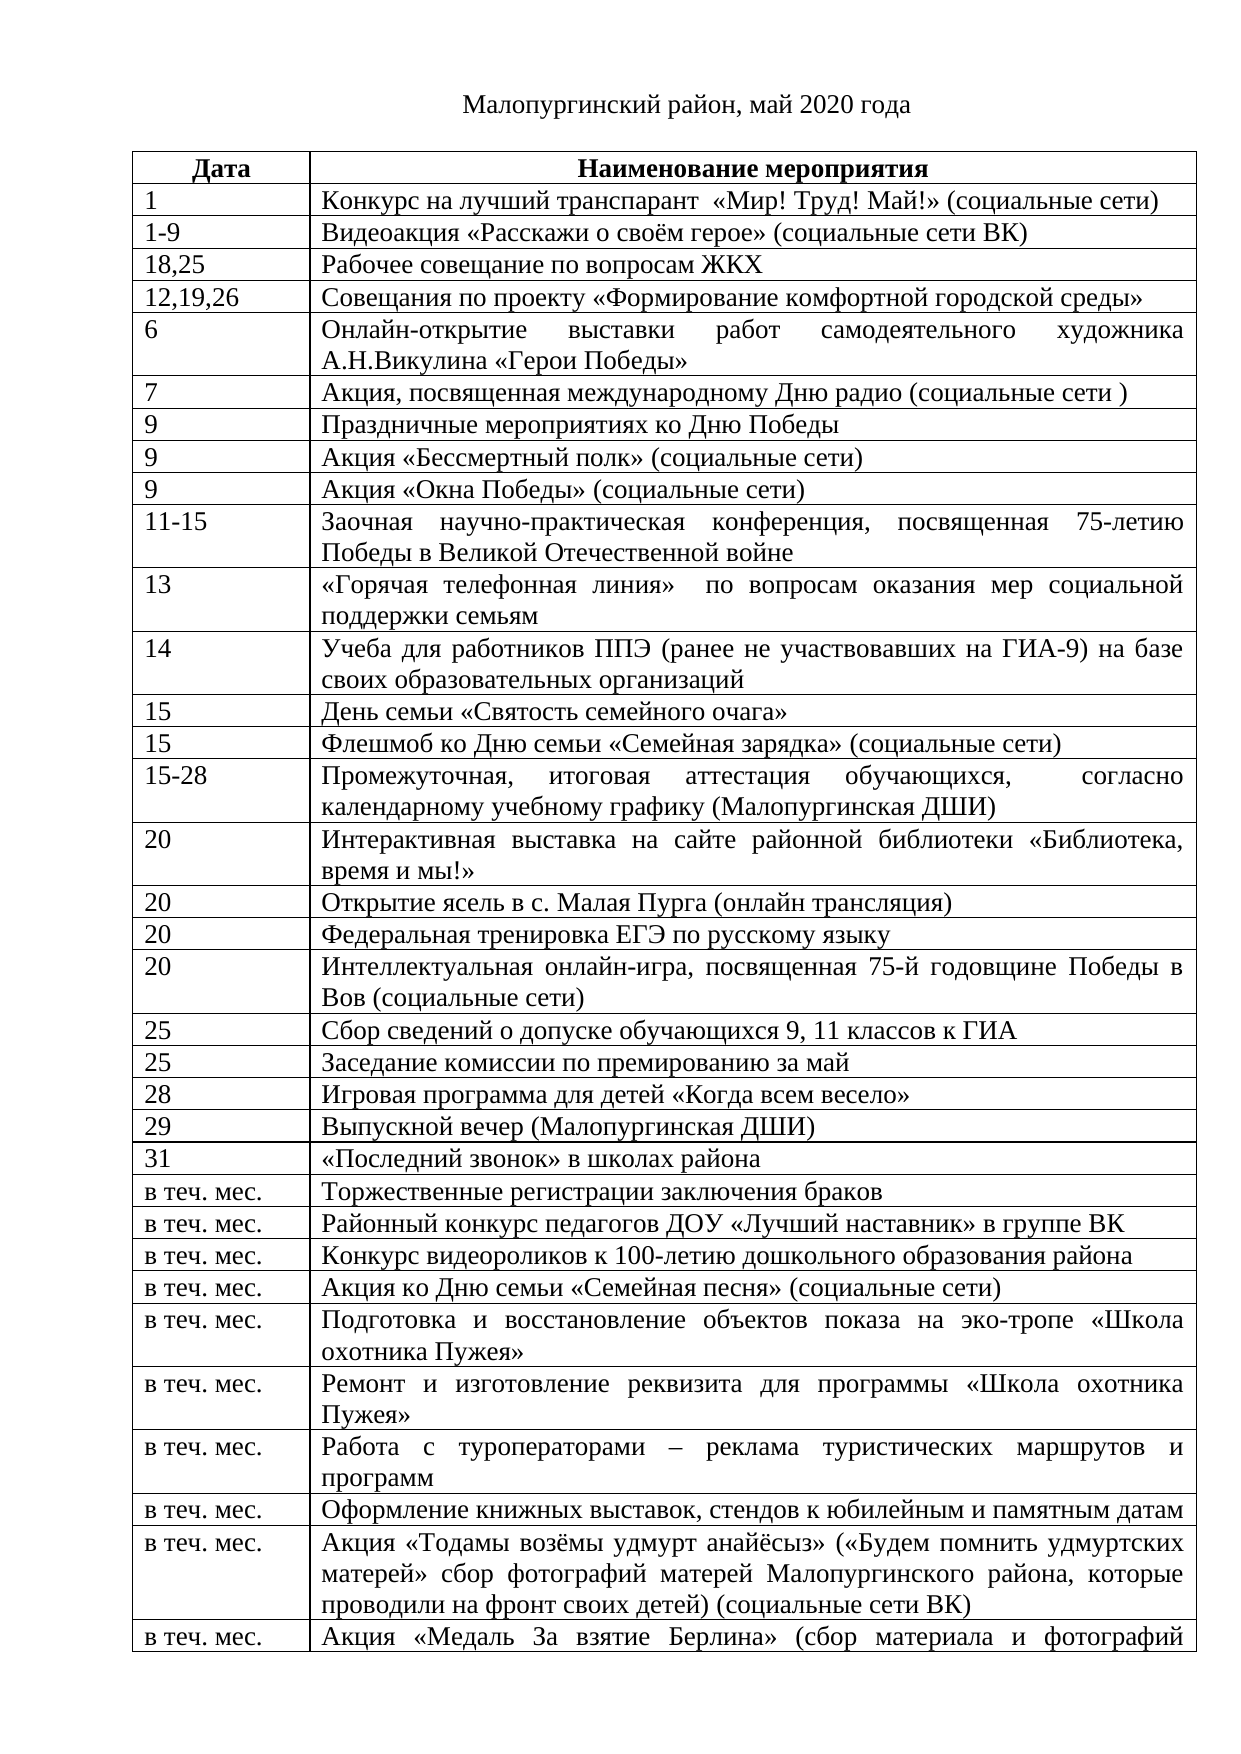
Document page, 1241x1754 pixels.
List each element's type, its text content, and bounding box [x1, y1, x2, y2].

table_cell 9 [133, 473, 309, 504]
table_cell Онлайн-открытие выставки работ самодеятельного художника А.Н.Викулина «Герои Победы» [311, 313, 1196, 375]
table_cell «Последний звонок» в школах района [311, 1143, 1196, 1174]
table_cell Районный конкурс педагогов ДОУ «Лучший наставник» в группе ВК [311, 1207, 1196, 1238]
text Малопургинский район, май 2020 года [177, 89, 1196, 120]
table_cell Видеоакция «Расскажи о своём герое» (социальные сети ВК) [311, 216, 1196, 247]
table_header Дата [133, 152, 309, 183]
table_cell Акция, посвященная международному Дню радио (социальные сети ) [311, 376, 1196, 407]
table_cell Акция «Тодамы возёмы удмурт анайёсыз» («Будем помнить удмуртских матерей» сбор фотографий матерей Малопургинского района, которые проводили на фронт своих детей) (социальные сети ВК) [311, 1526, 1196, 1619]
table_cell Интерактивная выставка на сайте районной библиотеки «Библиотека, время и мы!» [311, 823, 1196, 885]
table_cell 6 [133, 313, 309, 375]
table_cell Совещания по проекту «Формирование комфортной городской среды» [311, 281, 1196, 312]
table_cell День семьи «Святость семейного очага» [311, 695, 1196, 726]
table_cell «Горячая телефонная линия» по вопросам оказания мер социальной поддержки семьям [311, 568, 1196, 631]
table_cell 1 [133, 184, 309, 215]
table_cell 20 [133, 823, 309, 885]
table_cell 20 [133, 886, 309, 917]
table_cell 18,25 [133, 249, 309, 280]
table_cell 28 [133, 1078, 309, 1109]
table_cell в теч. мес. [133, 1620, 309, 1651]
table_cell 29 [133, 1110, 309, 1141]
table_cell Выпускной вечер (Малопургинская ДШИ) [311, 1110, 1196, 1141]
table_cell Торжественные регистрации заключения браков [311, 1175, 1196, 1206]
table_cell Учеба для работников ППЭ (ранее не участвовавших на ГИА-9) на базе своих образовательных организаций [311, 632, 1196, 694]
table_cell Работа с туроператорами – реклама туристических маршрутов и программ [311, 1430, 1196, 1492]
table_cell в теч. мес. [133, 1271, 309, 1302]
table_cell 11-15 [133, 505, 309, 567]
table_cell Конкурс видеороликов к 100-летию дошкольного образования района [311, 1239, 1196, 1270]
table_cell 7 [133, 376, 309, 407]
table_cell 9 [133, 441, 309, 472]
table_cell 20 [133, 918, 309, 949]
table_cell в теч. мес. [133, 1207, 309, 1238]
table_cell 14 [133, 632, 309, 694]
table_cell 20 [133, 950, 309, 1013]
table_cell Промежуточная, итоговая аттестация обучающихся, согласно календарному учебному графику (Малопургинская ДШИ) [311, 759, 1196, 822]
table_header Наименование мероприятия [311, 152, 1196, 183]
table_cell Акция «Окна Победы» (социальные сети) [311, 473, 1196, 504]
table_cell Рабочее совещание по вопросам ЖКХ [311, 249, 1196, 280]
table_cell 25 [133, 1046, 309, 1077]
table_cell 15-28 [133, 759, 309, 822]
table_cell 25 [133, 1014, 309, 1045]
table_cell Сбор сведений о допуске обучающихся 9, 11 классов к ГИА [311, 1014, 1196, 1045]
table_cell в теч. мес. [133, 1239, 309, 1270]
table_cell в теч. мес. [133, 1175, 309, 1206]
table_cell Флешмоб ко Дню семьи «Семейная зарядка» (социальные сети) [311, 727, 1196, 758]
table_cell 15 [133, 727, 309, 758]
table_cell в теч. мес. [133, 1304, 309, 1366]
table_cell Праздничные мероприятиях ко Дню Победы [311, 409, 1196, 439]
table_cell в теч. мес. [133, 1367, 309, 1429]
table_cell Заочная научно-практическая конференция, посвященная 75-летию Победы в Великой Отечественной войне [311, 505, 1196, 567]
table_cell 13 [133, 568, 309, 631]
table_cell Акция «Бессмертный полк» (социальные сети) [311, 441, 1196, 472]
table_cell 1-9 [133, 216, 309, 247]
table_cell Открытие ясель в с. Малая Пурга (онлайн трансляция) [311, 886, 1196, 917]
table_cell 9 [133, 409, 309, 439]
table_cell Ремонт и изготовление реквизита для программы «Школа охотника Пужея» [311, 1367, 1196, 1429]
table_cell Федеральная тренировка ЕГЭ по русскому языку [311, 918, 1196, 949]
table_cell Подготовка и восстановление объектов показа на эко-тропе «Школа охотника Пужея» [311, 1304, 1196, 1366]
table_cell Акция ко Дню семьи «Семейная песня» (социальные сети) [311, 1271, 1196, 1302]
table_cell 15 [133, 695, 309, 726]
table_cell Оформление книжных выставок, стендов к юбилейным и памятным датам [311, 1494, 1196, 1524]
table_cell в теч. мес. [133, 1494, 309, 1524]
table_cell Игровая программа для детей «Когда всем весело» [311, 1078, 1196, 1109]
table_cell Заседание комиссии по премированию за май [311, 1046, 1196, 1077]
table_cell Конкурс на лучший транспарант «Мир! Труд! Май!» (социальные сети) [311, 184, 1196, 215]
table_cell в теч. мес. [133, 1430, 309, 1492]
table_cell Интеллектуальная онлайн-игра, посвященная 75-й годовщине Победы в Вов (социальные сети) [311, 950, 1196, 1013]
table_cell 31 [133, 1143, 309, 1174]
table_cell в теч. мес. [133, 1526, 309, 1619]
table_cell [311, 1620, 1196, 1651]
table_cell 12,19,26 [133, 281, 309, 312]
